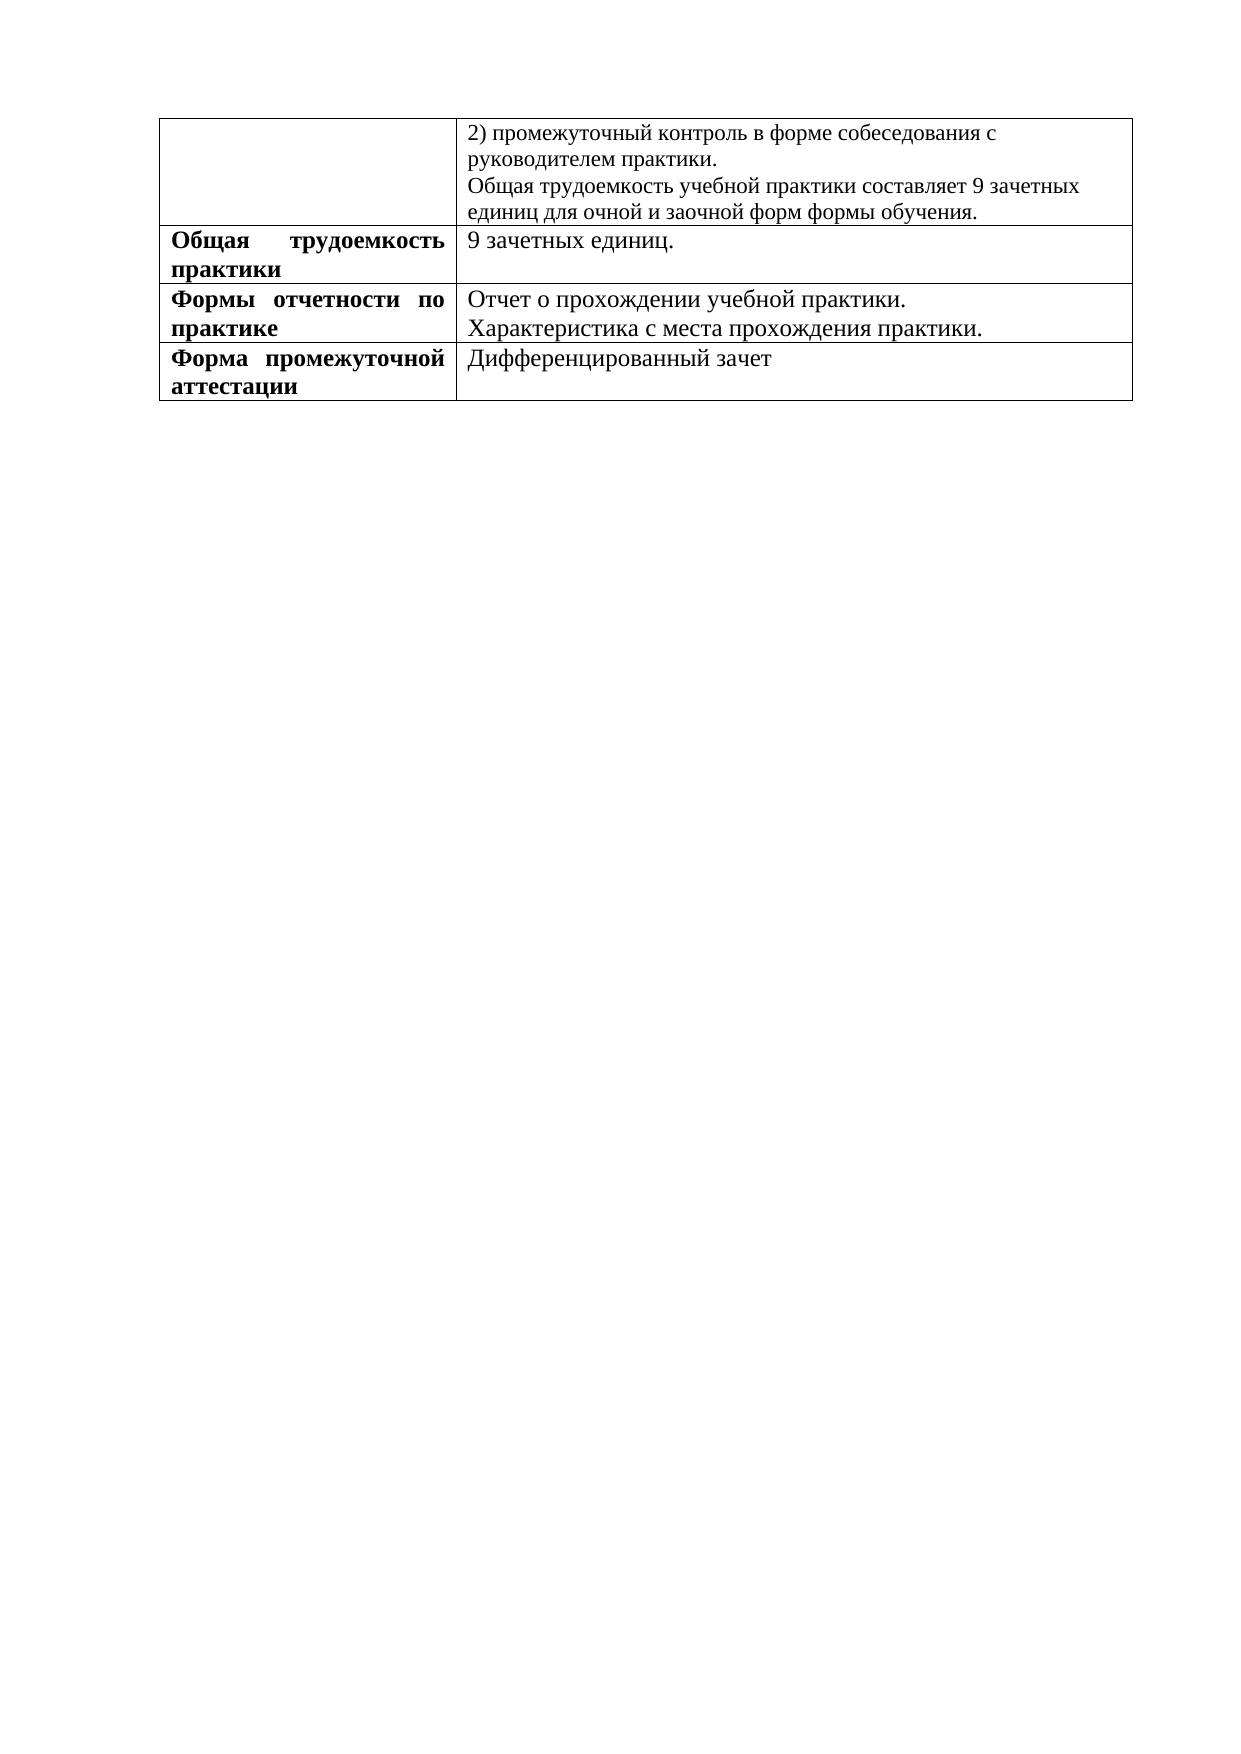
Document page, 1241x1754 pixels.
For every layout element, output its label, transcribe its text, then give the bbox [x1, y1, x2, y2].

table_cell Формы отчетности по практике [160, 284, 456, 342]
table_cell 9 зачетных единиц. [457, 226, 1132, 283]
table_cell Форма промежуточной аттестации [160, 343, 456, 400]
table_cell Дифференцированный зачет [457, 343, 1132, 400]
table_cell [160, 119, 456, 224]
table_cell Общая трудоемкость практики [160, 226, 456, 283]
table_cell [457, 119, 1132, 224]
table_cell Отчет о прохождении учебной практики. Характеристика с места прохождения практики. [457, 284, 1132, 342]
